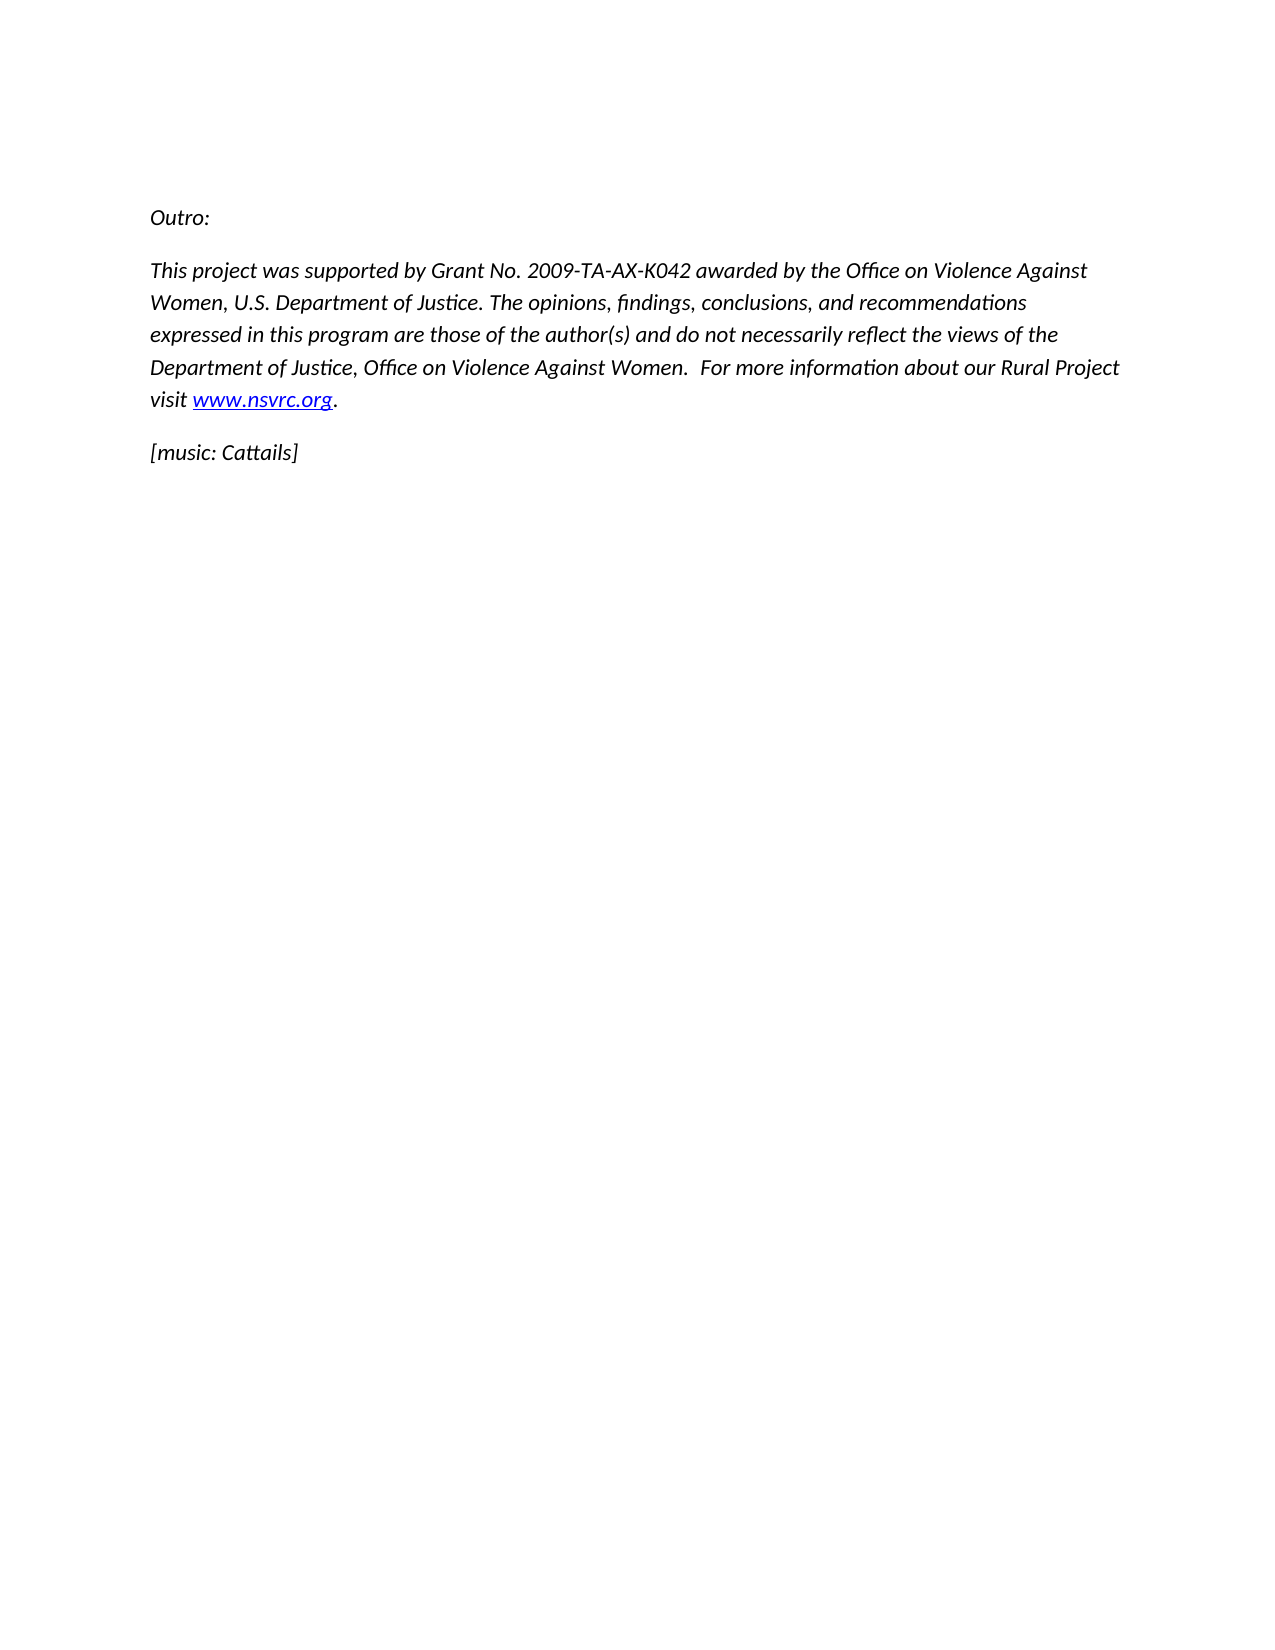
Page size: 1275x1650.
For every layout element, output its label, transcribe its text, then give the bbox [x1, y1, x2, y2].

text [music: Cattails] [150, 438, 1125, 466]
text This project was supported by Grant No. 2009-TA-AX-K042 awarded by the Office on Violence Against Women, U.S. Department of Justice. The opinions, findings, conclusions, and recommendations expressed in this program are those of the author(s) and do not necessarily reflect the views of the Department of Justice, Office on Violence Against Women. For more information about our Rural Project visit www.nsvrc.org. [150, 256, 1125, 413]
text Outro: [150, 203, 1125, 231]
